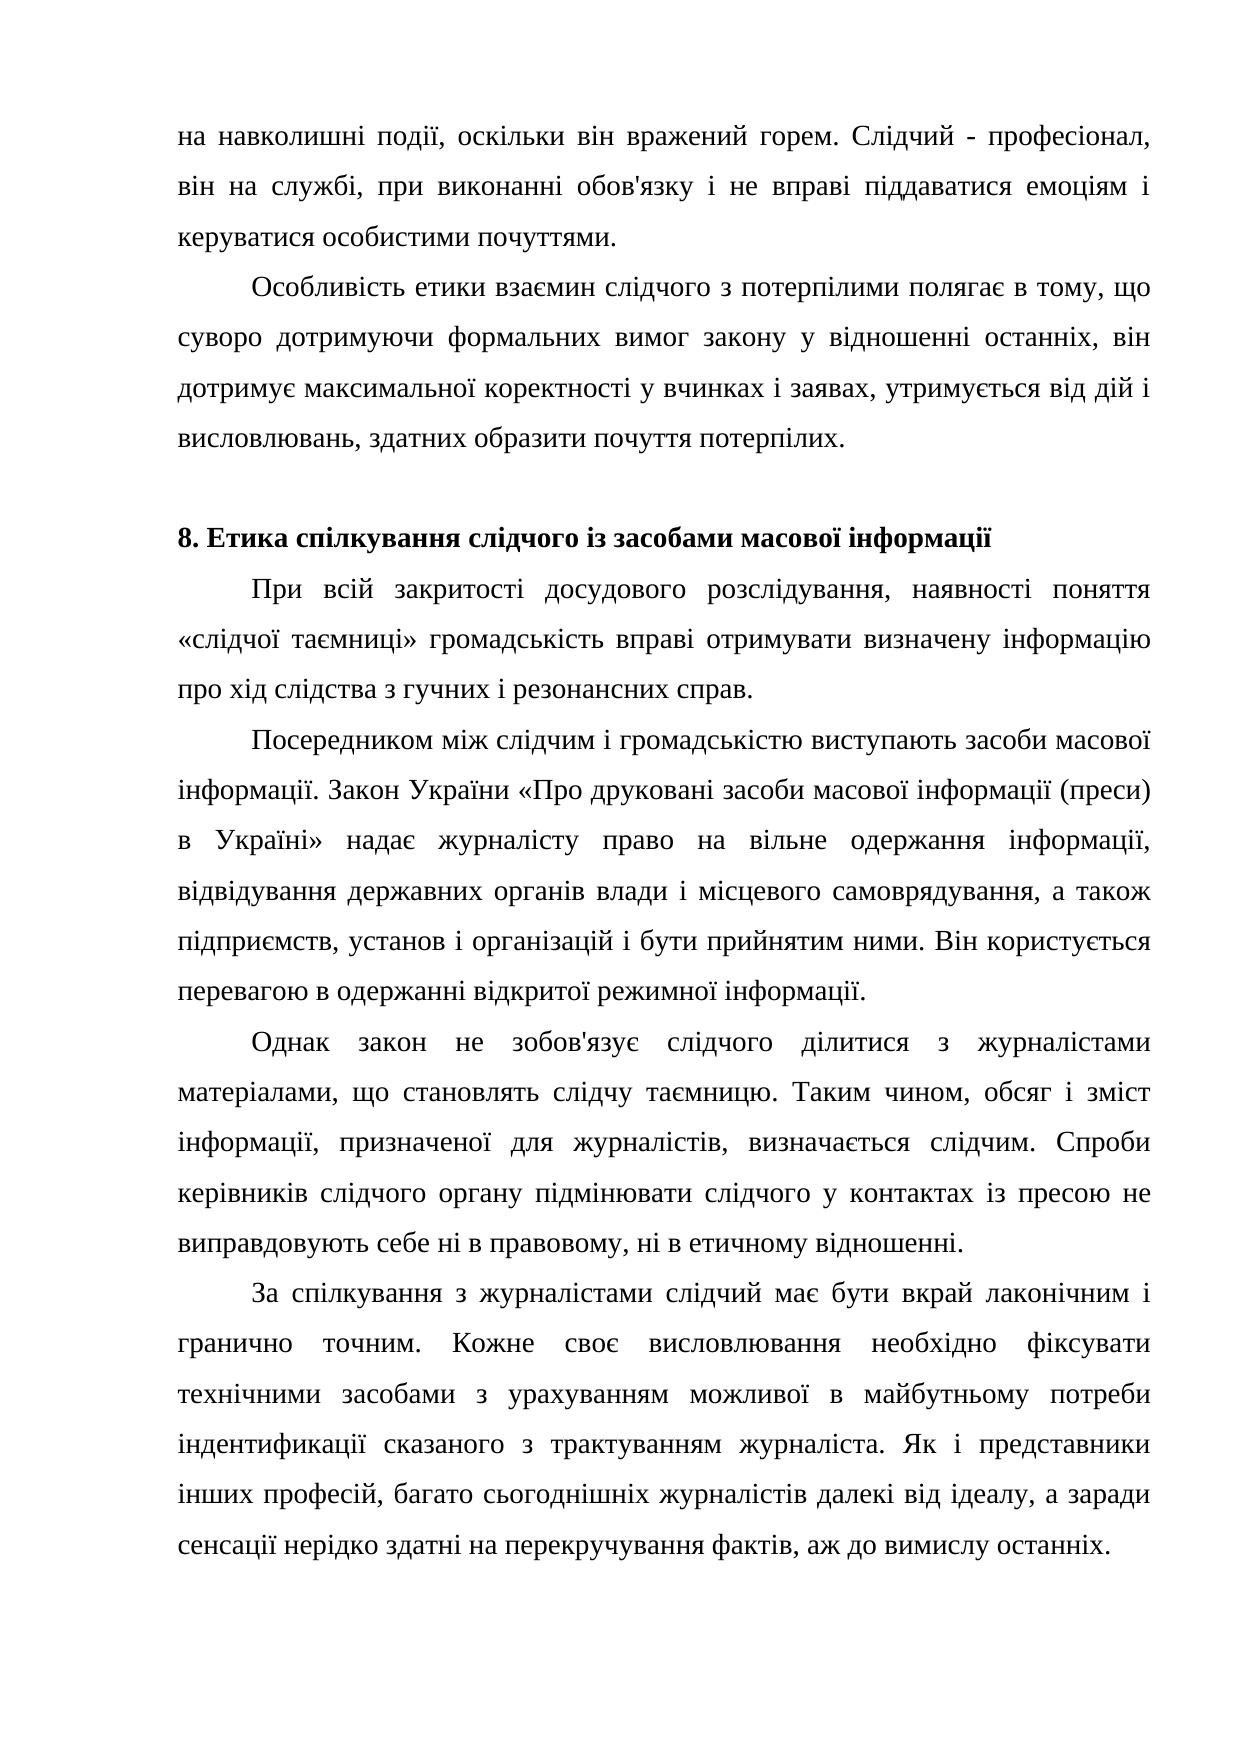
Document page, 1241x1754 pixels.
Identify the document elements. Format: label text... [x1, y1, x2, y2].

text За спілкування з журналістами слідчий має бути вкрай лаконічним і гранично точним. Кожне своє висловлювання необхідно фіксувати технічними засобами з урахуванням можливої в майбутньому потреби індентификації сказаного з трактуванням журналіста. Як і представники інших професій, багато сьогоднішніх журналістів далекі від ідеалу, а заради сенсації нерідко здатні на перекручування фактів, аж до вимислу останніх. [177, 1275, 1152, 1560]
text Посередником між слідчим і громадськістю виступають засоби масової інформації. Закон України «Про друковані засоби масової інформації (преси) в Україні» надає журналісту право на вільне одержання інформації, відвідування державних органів влади і місцевого самоврядування, а також підприємств, установ і організацій і бути прийнятим ними. Він користується перевагою в одержанні відкритої режимної інформації. [177, 722, 1152, 1007]
text 8. Етика спілкування слідчого із засобами масової інформації [177, 521, 1152, 554]
text При всій закритості досудового розслідування, наявності поняття «слідчої таємниці» громадськість вправі отримувати визначену інформацію про хід слідства з гучних і резонансних справ. [177, 571, 1152, 705]
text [177, 118, 1152, 252]
text Особливість етики взаємин слідчого з потерпілими полягає в тому, що суворо дотримуючи формальних вимог закону у відношенні останніх, він дотримує максимальної коректності у вчинках і заявах, утримується від дій і висловлювань, здатних образити почуття потерпілих. [177, 269, 1152, 453]
text Однак закон не зобов'язує слідчого ділитися з журналістами матеріалами, що становлять слідчу таємницю. Таким чином, обсяг і зміст інформації, призначеної для журналістів, визначається слідчим. Спроби керівників слідчого органу підмінювати слідчого у контактах із пресою не виправдовують себе ні в правовому, ні в етичному відношенні. [177, 1024, 1152, 1258]
